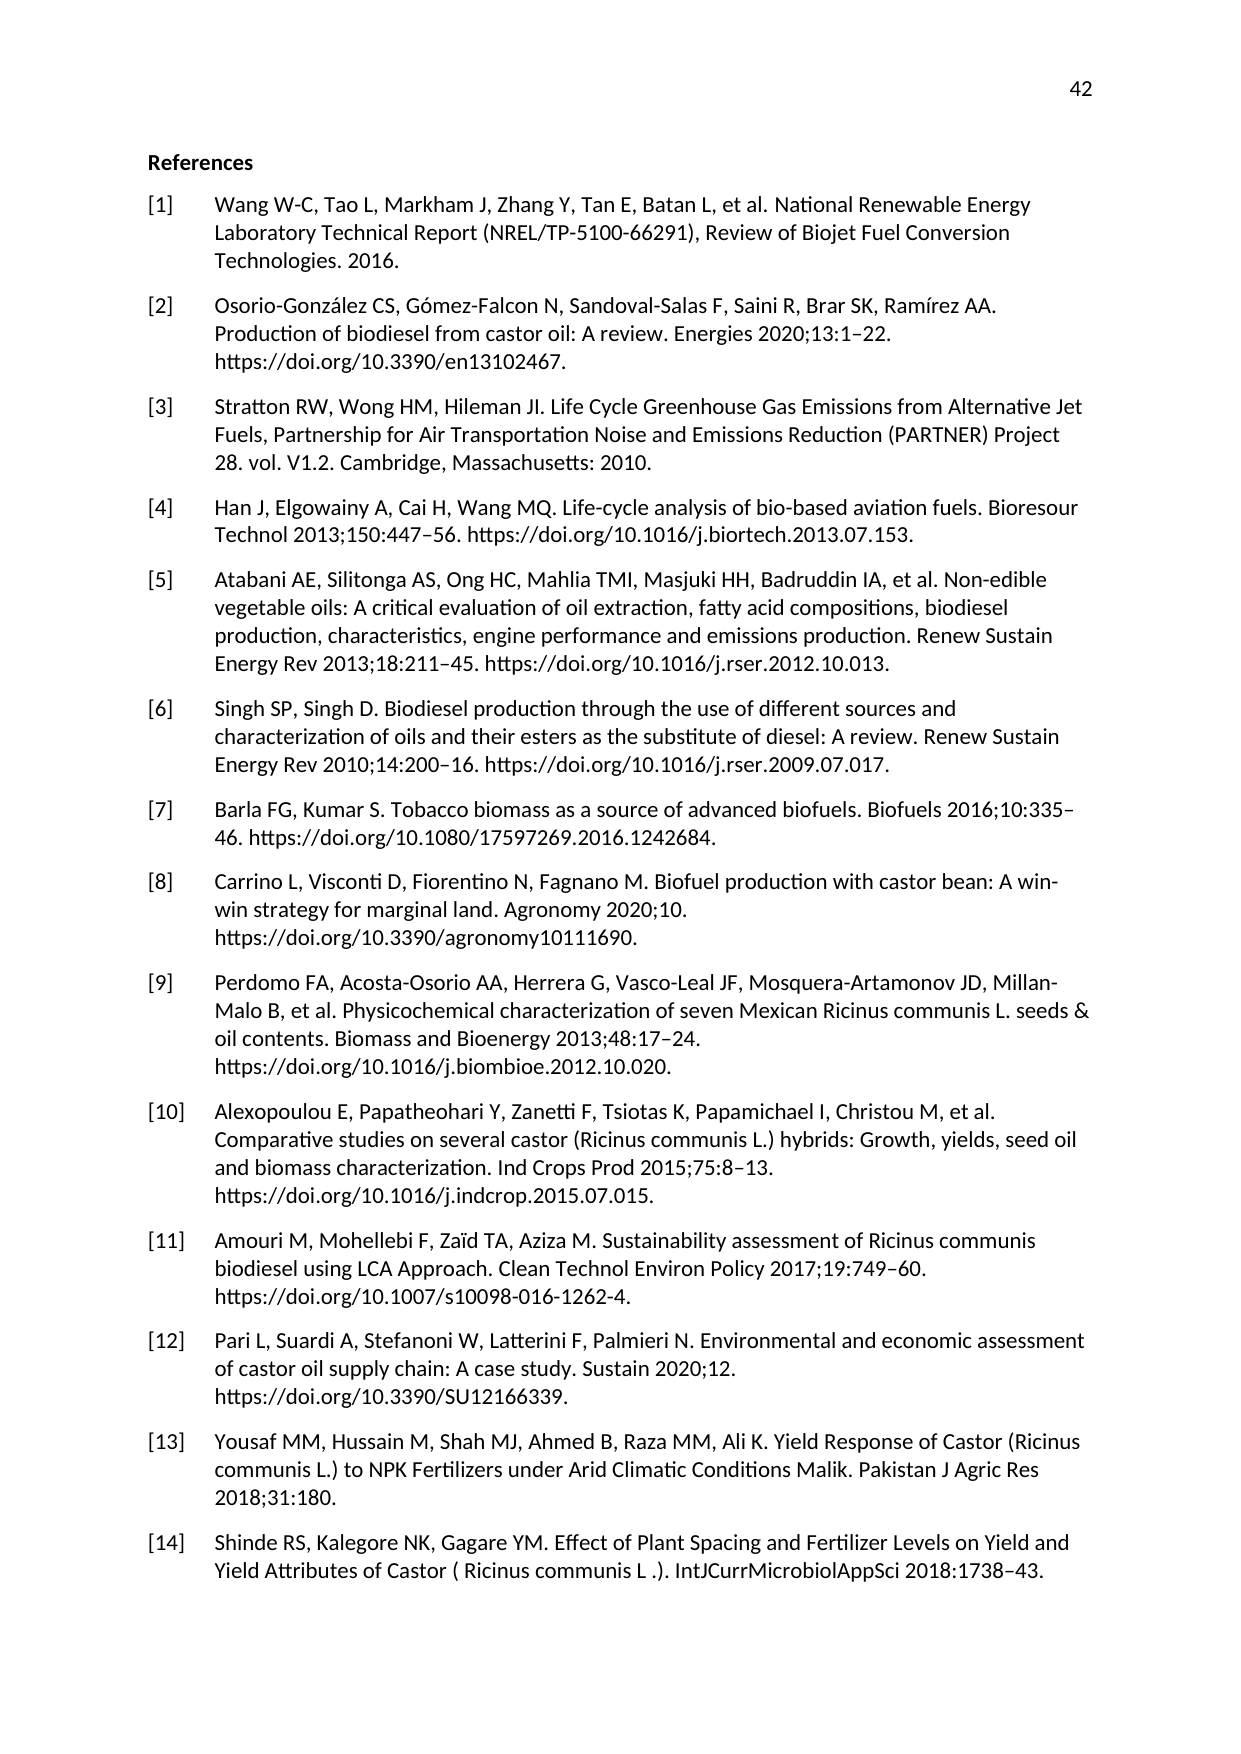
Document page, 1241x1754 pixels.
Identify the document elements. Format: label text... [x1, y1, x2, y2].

text [8] Carrino L, Visconti D, Fiorentino N, Fagnano M. Biofuel production with castor bean: A win-win strategy for marginal land. Agronomy 2020;10. https://doi.org/10.3390/agronomy10111690. [148, 867, 1092, 952]
text [2] Osorio-González CS, Gómez-Falcon N, Sandoval-Salas F, Saini R, Brar SK, Ramírez AA. Production of biodiesel from castor oil: A review. Energies 2020;13:1–22. https://doi.org/10.3390/en13102467. [148, 291, 1092, 375]
subtitle References [148, 148, 1092, 176]
text [11] Amouri M, Mohellebi F, Zaïd TA, Aziza M. Sustainability assessment of Ricinus communis biodiesel using LCA Approach. Clean Technol Environ Policy 2017;19:749–60. https://doi.org/10.1007/s10098-016-1262-4. [148, 1226, 1092, 1310]
text [1] Wang W-C, Tao L, Markham J, Zhang Y, Tan E, Batan L, et al. National Renewable Energy Laboratory Technical Report (NREL/TP-5100-66291), Review of Biojet Fuel Conversion Technologies. 2016. [148, 190, 1092, 274]
text [10] Alexopoulou E, Papatheohari Y, Zanetti F, Tsiotas K, Papamichael I, Christou M, et al. Comparative studies on several castor (Ricinus communis L.) hybrids: Growth, yields, seed oil and biomass characterization. Ind Crops Prod 2015;75:8–13. https://doi.org/10.1016/j.indcrop.2015.07.015. [148, 1097, 1092, 1209]
text [5] Atabani AE, Silitonga AS, Ong HC, Mahlia TMI, Masjuki HH, Badruddin IA, et al. Non-edible vegetable oils: A critical evaluation of oil extraction, fatty acid compositions, biodiesel production, characteristics, engine performance and emissions production. Renew Sustain Energy Rev 2013;18:211–45. https://doi.org/10.1016/j.rser.2012.10.013. [148, 565, 1092, 677]
text [7] Barla FG, Kumar S. Tobacco biomass as a source of advanced biofuels. Biofuels 2016;10:335–46. https://doi.org/10.1080/17597269.2016.1242684. [148, 795, 1092, 851]
text [13] Yousaf MM, Hussain M, Shah MJ, Ahmed B, Raza MM, Ali K. Yield Response of Castor (Ricinus communis L.) to NPK Fertilizers under Arid Climatic Conditions Malik. Pakistan J Agric Res 2018;31:180. [148, 1427, 1092, 1511]
text [3] Stratton RW, Wong HM, Hileman JI. Life Cycle Greenhouse Gas Emissions from Alternative Jet Fuels, Partnership for Air Transportation Noise and Emissions Reduction (PARTNER) Project 28. vol. V1.2. Cambridge, Massachusetts: 2010. [148, 392, 1092, 476]
text [9] Perdomo FA, Acosta-Osorio AA, Herrera G, Vasco-Leal JF, Mosquera-Artamonov JD, Millan-Malo B, et al. Physicochemical characterization of seven Mexican Ricinus communis L. seeds & oil contents. Biomass and Bioenergy 2013;48:17–24. https://doi.org/10.1016/j.biombioe.2012.10.020. [148, 968, 1092, 1080]
text [6] Singh SP, Singh D. Biodiesel production through the use of different sources and characterization of oils and their esters as the substitute of diesel: A review. Renew Sustain Energy Rev 2010;14:200–16. https://doi.org/10.1016/j.rser.2009.07.017. [148, 694, 1092, 778]
text [12] Pari L, Suardi A, Stefanoni W, Latterini F, Palmieri N. Environmental and economic assessment of castor oil supply chain: A case study. Sustain 2020;12. https://doi.org/10.3390/SU12166339. [148, 1326, 1092, 1411]
text [4] Han J, Elgowainy A, Cai H, Wang MQ. Life-cycle analysis of bio-based aviation fuels. Bioresour Technol 2013;150:447–56. https://doi.org/10.1016/j.biortech.2013.07.153. [148, 493, 1092, 549]
text [14] Shinde RS, Kalegore NK, Gagare YM. Effect of Plant Spacing and Fertilizer Levels on Yield and Yield Attributes of Castor ( Ricinus communis L .). IntJCurrMicrobiolAppSci 2018:1738–43. [148, 1528, 1092, 1584]
